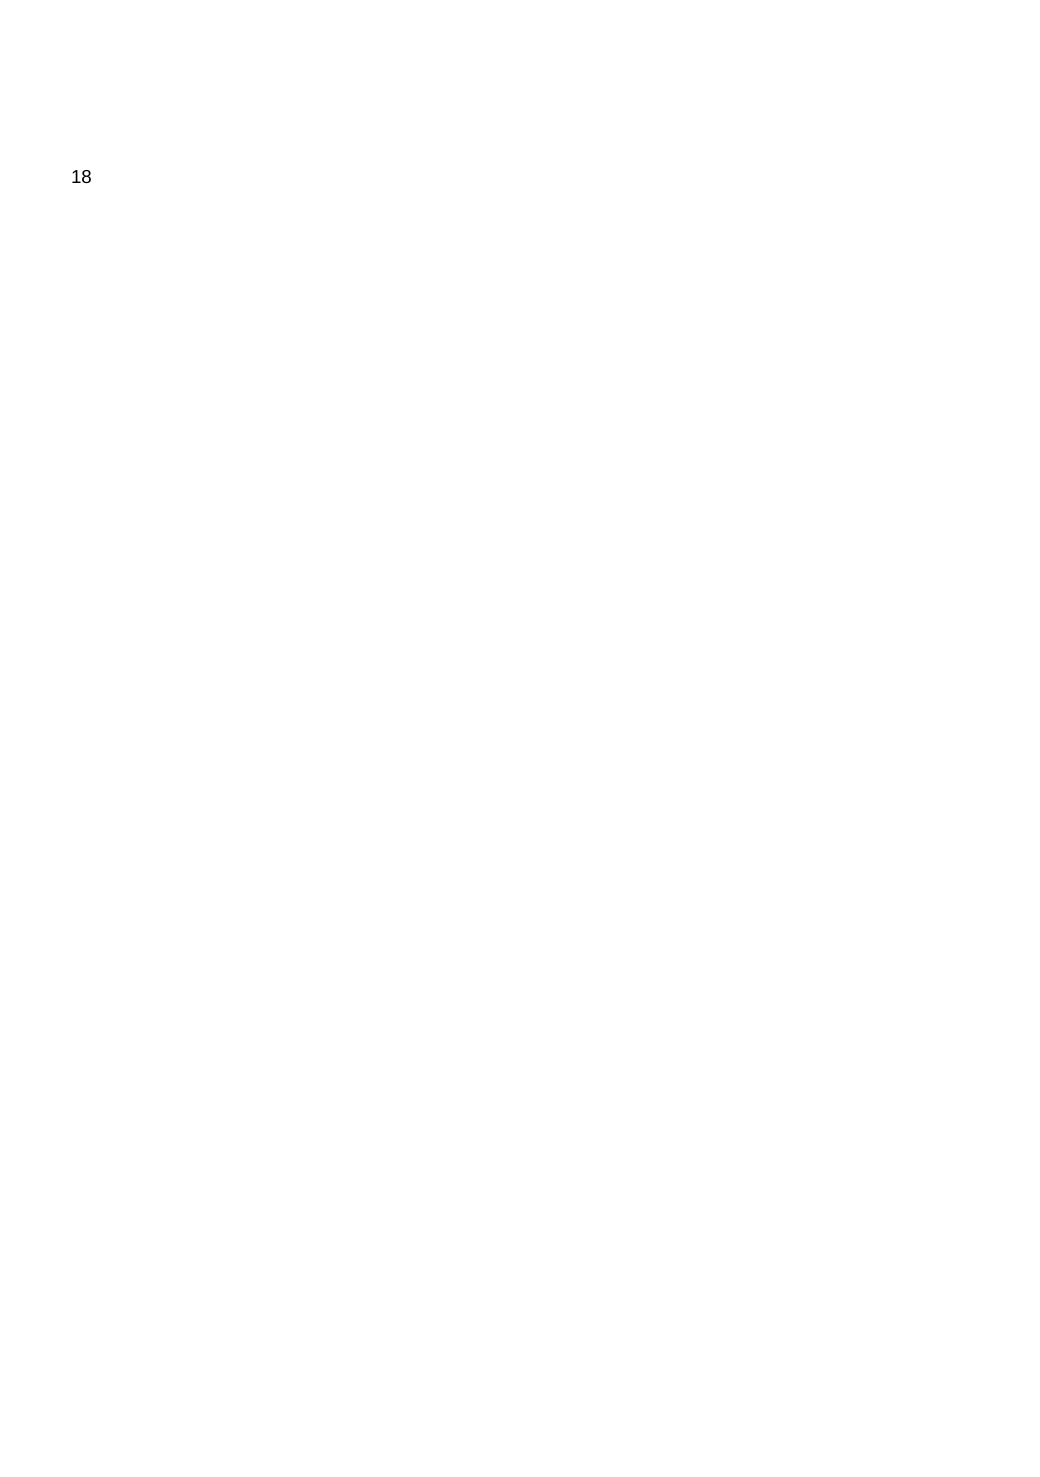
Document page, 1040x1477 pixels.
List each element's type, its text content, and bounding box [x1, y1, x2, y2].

text 18 [71, 166, 971, 188]
